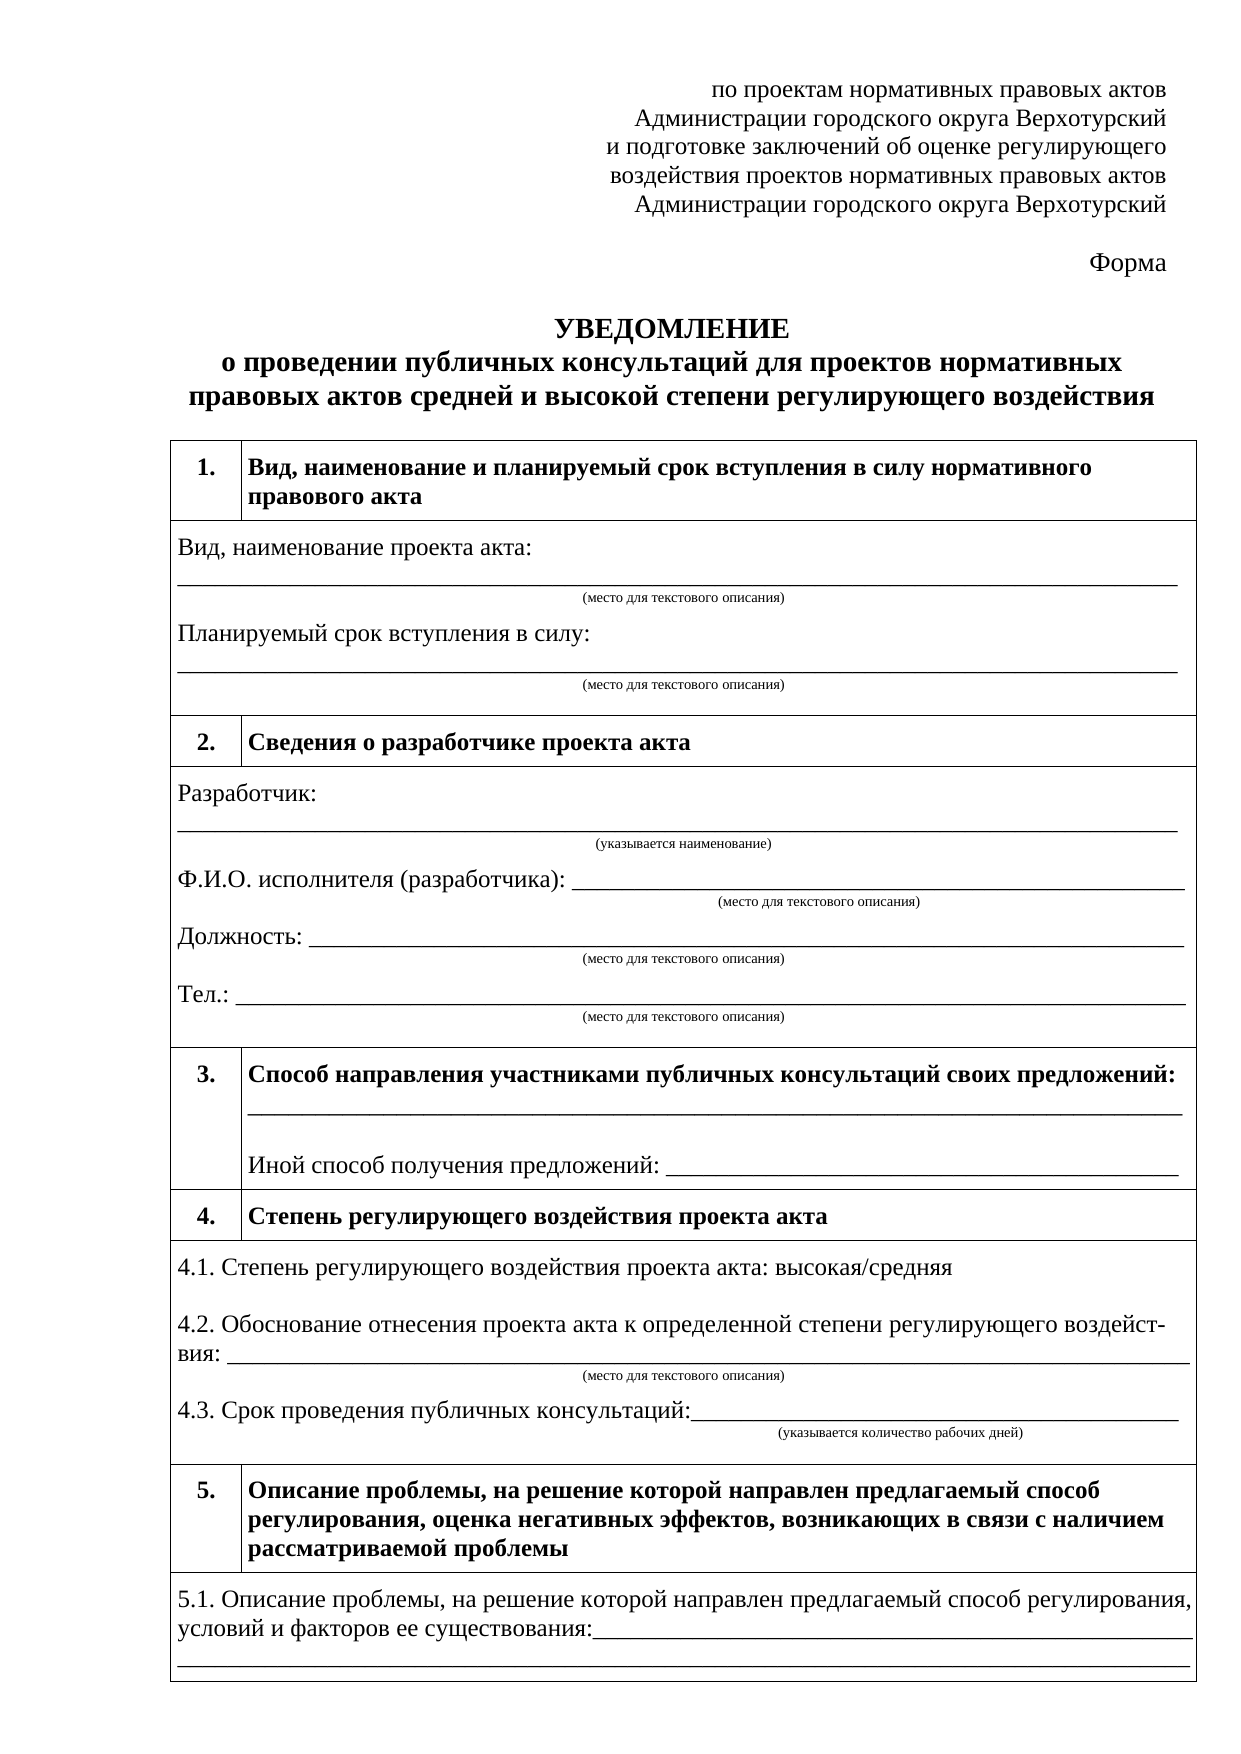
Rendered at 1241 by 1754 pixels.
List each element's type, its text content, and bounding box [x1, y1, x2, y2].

table_cell 5. [171, 1465, 241, 1572]
text и подготовке заключений об оценке регулирующего [177, 131, 1167, 160]
text УВЕДОМЛЕНИЕ [177, 311, 1167, 344]
table_header Вид, наименование и планируемый срок вступления в силу нормативного правового акта [242, 441, 1196, 520]
text Администрации городского округа Верхотурский [177, 103, 1167, 131]
table_cell Вид, наименование проекта акта: ________________________________________________________________________________ (место для текстового описания) Планируемый срок вступления в силу: ________________________________________________________________________________ (место для текстового описания) [171, 521, 1196, 715]
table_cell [171, 1573, 1196, 1681]
text воздействия проектов нормативных правовых актов [177, 160, 1167, 189]
table_header 1. [171, 441, 241, 520]
table_cell Разработчик: ________________________________________________________________________________ (указывается наименование) Ф.И.О. исполнителя (разработчика): _________________________________________________ (место для текстового описания) Должность: ______________________________________________________________________ (место для текстового описания) Тел.: ____________________________________________________________________________ (место для текстового описания) [171, 767, 1196, 1047]
table_cell Описание проблемы, на решение которой направлен предлагаемый способ регулирования, оценка негативных эффектов, возникающих в связи с наличием рассматриваемой проблемы [242, 1465, 1196, 1572]
text по проектам нормативных правовых актов [177, 74, 1167, 103]
table_cell 4.1. Степень регулирующего воздействия проекта акта: высокая/средняя 4.2. Обоснование отнесения проекта акта к определенной степени регулирующего воздейст-вия: _____________________________________________________________________________ (место для текстового описания) 4.3. Срок проведения публичных консультаций:_______________________________________ (указывается количество рабочих дней) [171, 1241, 1196, 1464]
table_cell Способ направления участниками публичных консультаций своих предложений: _____________________________________________________________________ Иной способ получения предложений: _________________________________________ [242, 1048, 1196, 1189]
text Администрации городского округа Верхотурский [177, 189, 1167, 218]
table_cell 4. [171, 1190, 241, 1240]
text о проведении публичных консультаций для проектов нормативных правовых актов средней и высокой степени регулирующего воздействия [177, 344, 1167, 412]
table_cell 2. [171, 716, 241, 766]
table_cell Сведения о разработчике проекта акта [242, 716, 1196, 766]
table_cell Степень регулирующего воздействия проекта акта [242, 1190, 1196, 1240]
text Форма [177, 246, 1167, 277]
table_cell 3. [171, 1048, 241, 1189]
